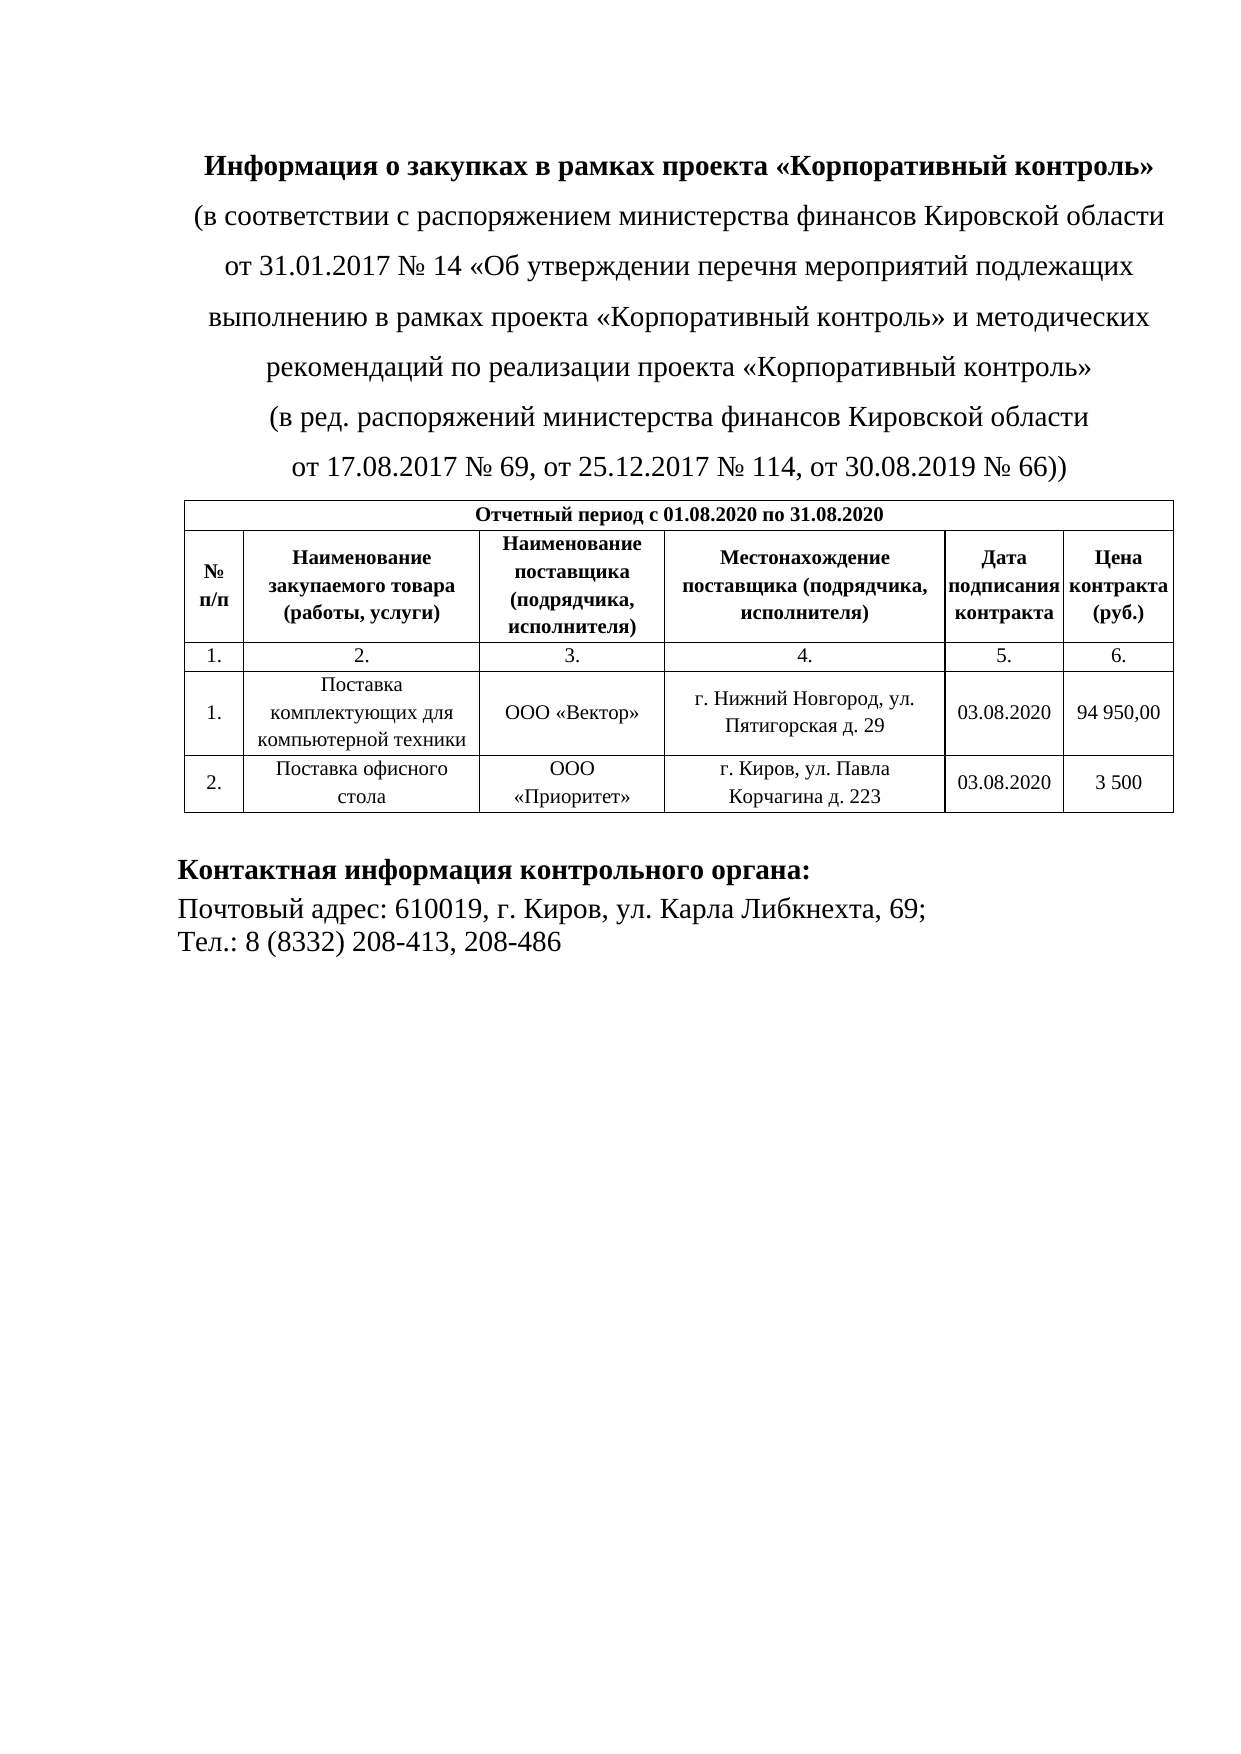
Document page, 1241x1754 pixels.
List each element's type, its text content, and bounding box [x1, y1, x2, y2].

table_cell 2. [185, 756, 243, 812]
text Информация о закупках в рамках проекта «Корпоративный контроль» [177, 148, 1181, 181]
table_cell 5. [946, 643, 1063, 671]
table_cell 6. [1064, 643, 1173, 671]
table_cell ООО «Вектор» [480, 672, 664, 755]
table_cell Цена контракта (руб.) [1064, 531, 1173, 642]
table_cell Местонахождение поставщика (подрядчика, исполнителя) [665, 531, 944, 642]
table_cell 1. [185, 643, 243, 671]
table_header Отчетный период с 01.08.2020 по 31.08.2020 [185, 501, 1173, 530]
table_cell 03.08.2020 [946, 756, 1063, 812]
text Контактная информация контрольного органа: [177, 852, 1181, 886]
table_cell г. Киров, ул. Павла Корчагина д. 223 [665, 756, 944, 812]
table_cell Дата подписания контракта [946, 531, 1063, 642]
table_cell 1. [185, 672, 243, 755]
table_cell 4. [665, 643, 944, 671]
table_cell Поставка комплектующих для компьютерной техники [244, 672, 479, 755]
table_cell 2. [244, 643, 479, 671]
table_cell 94 950,00 [1064, 672, 1173, 755]
text Почтовый адрес: 610019, г. Киров, ул. Карла Либкнехта, 69; [177, 891, 1181, 924]
table_cell 3. [480, 643, 664, 671]
table_cell ООО «Приоритет» [480, 756, 664, 812]
table_cell 3 500 [1064, 756, 1173, 812]
table_cell г. Нижний Новгород, ул. Пятигорская д. 29 [665, 672, 944, 755]
table_cell Наименование закупаемого товара (работы, услуги) [244, 531, 479, 642]
text Тел.: 8 (8332) 208-413, 208-486 [177, 924, 1181, 958]
table_cell Поставка офисного стола [244, 756, 479, 812]
text (в соответствии с распоряжением министерства финансов Кировской области от 31.01.2017 № 14 «Об утверждении перечня мероприятий подлежащих выполнению в рамках проекта «Корпоративный контроль» и методических рекомендаций по реализации проекта «Корпоративный контроль» (в ред. распоряжений министерства финансов Кировской области от 17.08.2017 № 69, от 25.12.2017 № 114, от 30.08.2019 № 66)) [177, 198, 1181, 483]
table_cell 03.08.2020 [946, 672, 1063, 755]
table_cell № п/п [185, 531, 243, 642]
table_cell Наименование поставщика (подрядчика, исполнителя) [480, 531, 664, 642]
